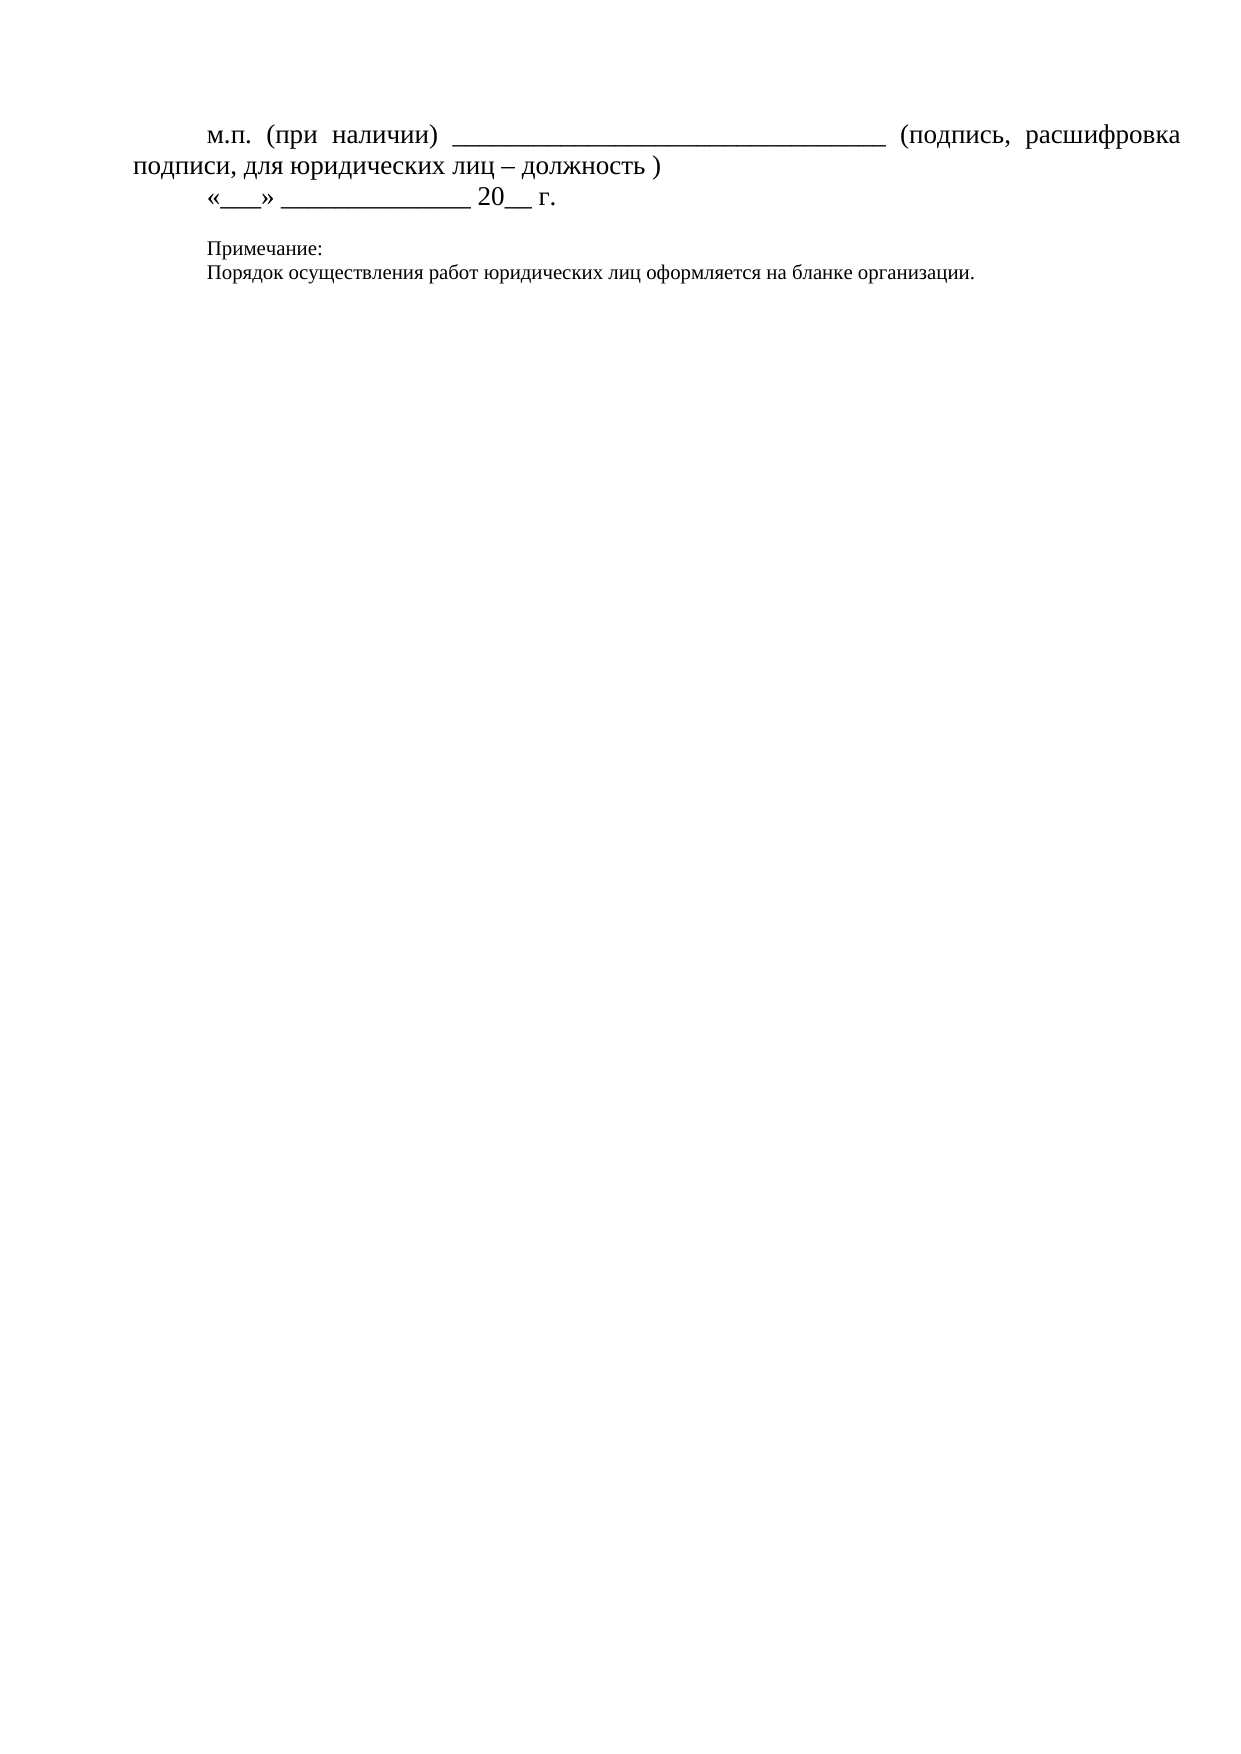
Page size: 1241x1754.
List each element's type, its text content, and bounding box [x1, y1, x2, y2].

text м.п. (при наличии) ________________________________ (подпись, расшифровка подписи, для юридических лиц – должность ) [133, 118, 1181, 180]
text Примечание: [133, 236, 1181, 260]
text Порядок осуществления работ юридических лиц оформляется на бланке организации. [133, 260, 1181, 284]
text «___» ______________ 20__ г. [133, 180, 1181, 212]
